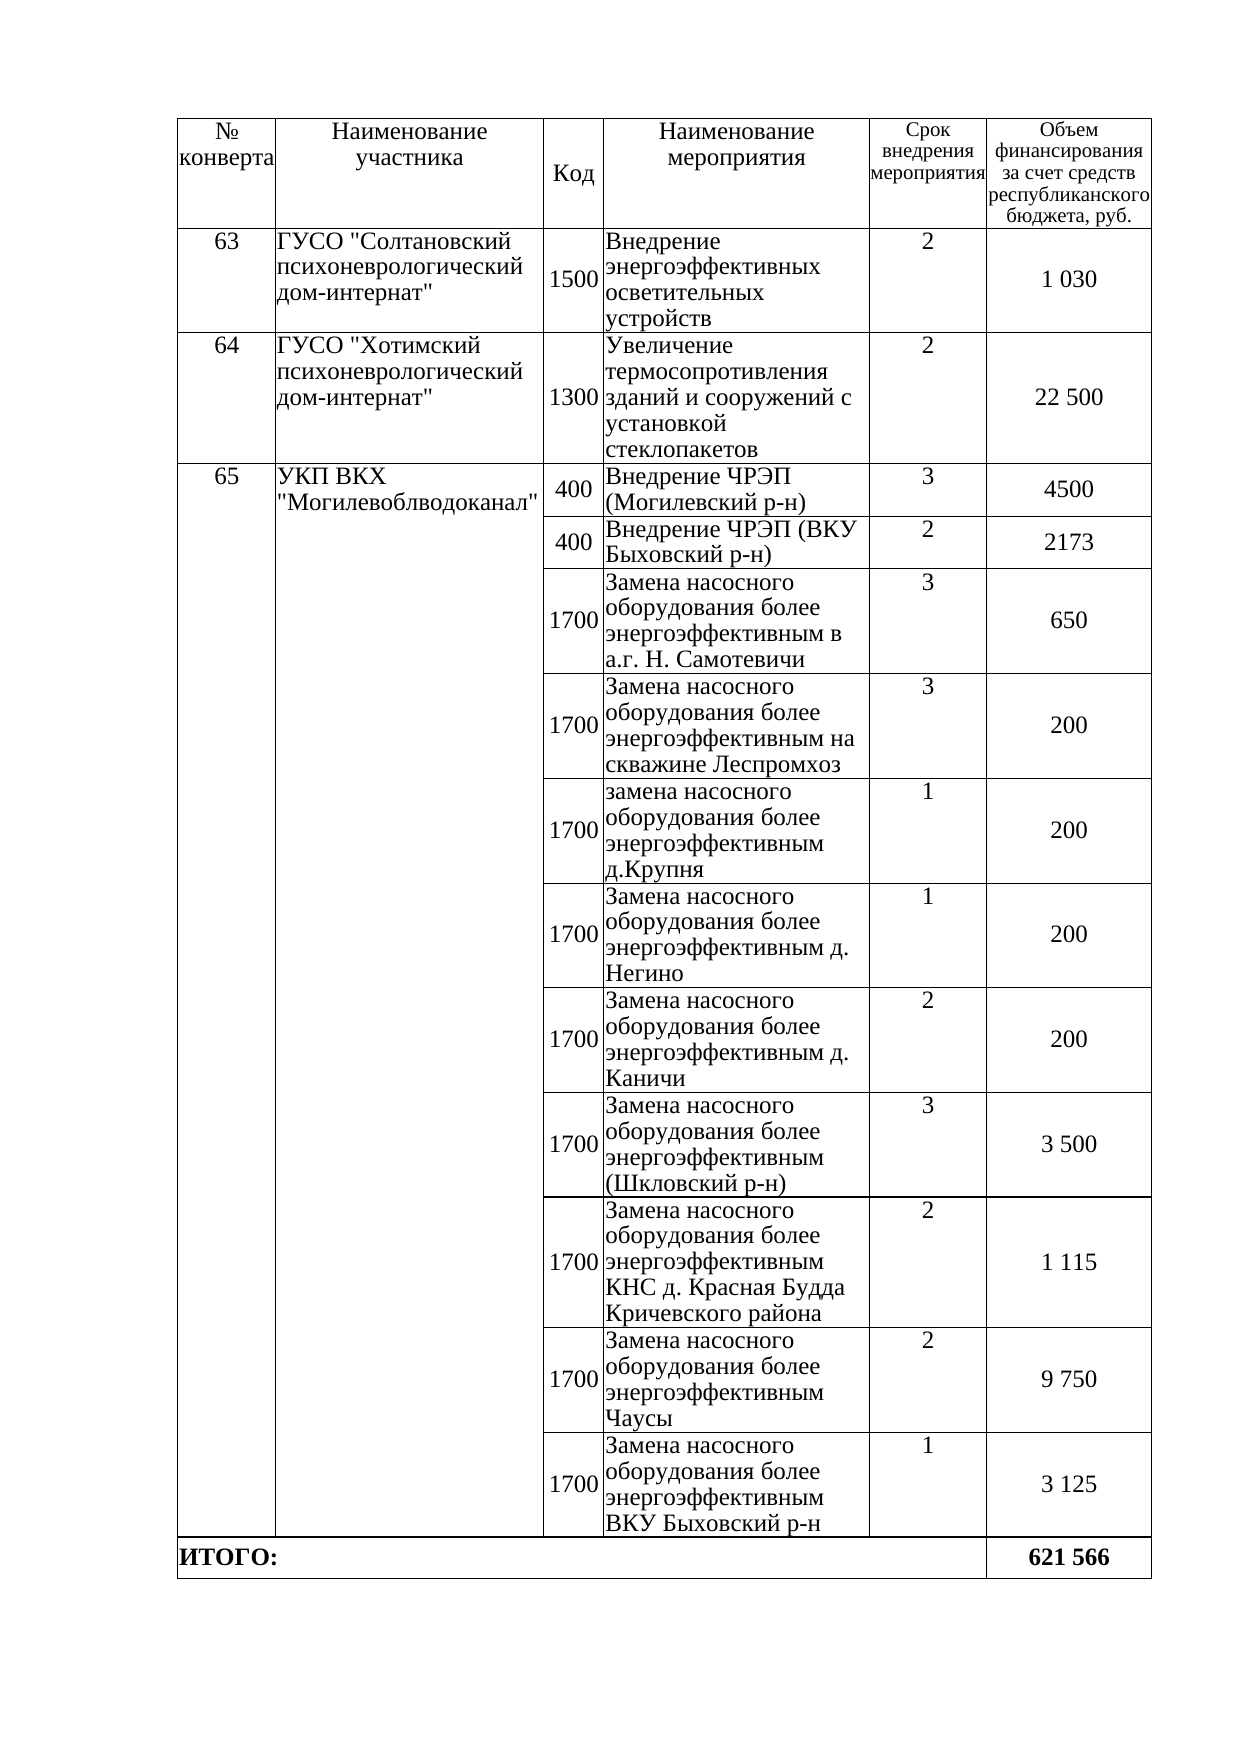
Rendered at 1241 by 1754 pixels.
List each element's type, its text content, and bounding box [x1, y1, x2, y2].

table_cell 22 500 [987, 333, 1151, 463]
table_cell 64 [178, 333, 275, 463]
table_cell 2 [870, 333, 986, 463]
table_cell Увеличение термосопротивления зданий и сооружений с установкой стеклопакетов [604, 333, 869, 463]
table_header Код [544, 119, 603, 227]
table_header Срок внедрения мероприятия [870, 119, 986, 227]
table_cell 1 [870, 1433, 986, 1536]
table_cell Замена насосного оборудования более энергоэффективным в а.г. Н. Самотевичи [604, 569, 869, 673]
table_cell Замена насосного оборудования более энергоэффективным д. Каничи [604, 988, 869, 1092]
table_cell 650 [987, 569, 1151, 673]
table_cell Внедрение ЧРЭП (Могилевский р-н) [604, 464, 869, 516]
table_cell 2173 [987, 517, 1151, 568]
table_cell Замена насосного оборудования более энергоэффективным д. Негино [604, 884, 869, 987]
table_cell 2 [870, 517, 986, 568]
table_cell 1 [870, 779, 986, 882]
table_cell 1700 [544, 1198, 603, 1327]
table_cell 9 750 [987, 1328, 1151, 1432]
table_cell ГУСО "Хотимский психоневрологический дом-интернат" [276, 333, 543, 463]
table_cell Замена насосного оборудования более энергоэффективным КНС д. Красная Будда Кричевского района [604, 1198, 869, 1327]
table_cell 4500 [987, 464, 1151, 516]
table_cell Замена насосного оборудования более энергоэффективным ВКУ Быховский р-н [604, 1433, 869, 1536]
table_cell 200 [987, 988, 1151, 1092]
table_cell 1700 [544, 569, 603, 673]
table_cell Замена насосного оборудования более энергоэффективным (Шкловский р-н) [604, 1093, 869, 1196]
table_cell 3 [870, 674, 986, 778]
table_cell 200 [987, 884, 1151, 987]
table_cell замена насосного оборудования более энергоэффективным д.Крупня [604, 779, 869, 882]
table_cell 1500 [544, 229, 603, 332]
table_cell 1700 [544, 674, 603, 778]
table_cell 621 566 [987, 1538, 1151, 1578]
table_cell 65 [178, 464, 275, 1536]
table_cell 2 [870, 1328, 986, 1432]
table_cell 2 [870, 1198, 986, 1327]
table_cell 1 115 [987, 1198, 1151, 1327]
table_cell 3 125 [987, 1433, 1151, 1536]
table_header Наименование участника [276, 119, 543, 227]
table_cell Внедрение ЧРЭП (ВКУ Быховский р-н) [604, 517, 869, 568]
table_cell 2 [870, 988, 986, 1092]
table_cell 63 [178, 229, 275, 332]
table_header № конверта [178, 119, 275, 227]
table_cell 400 [544, 517, 603, 568]
table_cell 3 500 [987, 1093, 1151, 1196]
table_cell 3 [870, 1093, 986, 1196]
table_cell 400 [544, 464, 603, 516]
table_cell Замена насосного оборудования более энергоэффективным Чаусы [604, 1328, 869, 1432]
table_cell 2 [870, 229, 986, 332]
table_cell Внедрение энергоэффективных осветительных устройств [604, 229, 869, 332]
table_cell 1700 [544, 1328, 603, 1432]
table_cell 1 [870, 884, 986, 987]
table_cell ГУСО "Солтановский психоневрологический дом-интернат" [276, 229, 543, 332]
table_cell 1700 [544, 1433, 603, 1536]
table_cell УКП ВКХ "Могилевоблводоканал" [276, 464, 543, 1536]
table_cell Замена насосного оборудования более энергоэффективным на скважине Леспромхоз [604, 674, 869, 778]
table_cell 1700 [544, 1093, 603, 1196]
table_cell 1700 [544, 884, 603, 987]
table_cell 1 030 [987, 229, 1151, 332]
table_cell 3 [870, 569, 986, 673]
table_cell ИТОГО: [178, 1538, 986, 1578]
table_header Наименование мероприятия [604, 119, 869, 227]
table_cell 1700 [544, 779, 603, 882]
table_cell 3 [870, 464, 986, 516]
table_header Объем финансирования за счет средств республиканского бюджета, руб. [987, 119, 1151, 227]
table_cell 1300 [544, 333, 603, 463]
table_cell 200 [987, 674, 1151, 778]
table_cell 200 [987, 779, 1151, 882]
table_cell 1700 [544, 988, 603, 1092]
